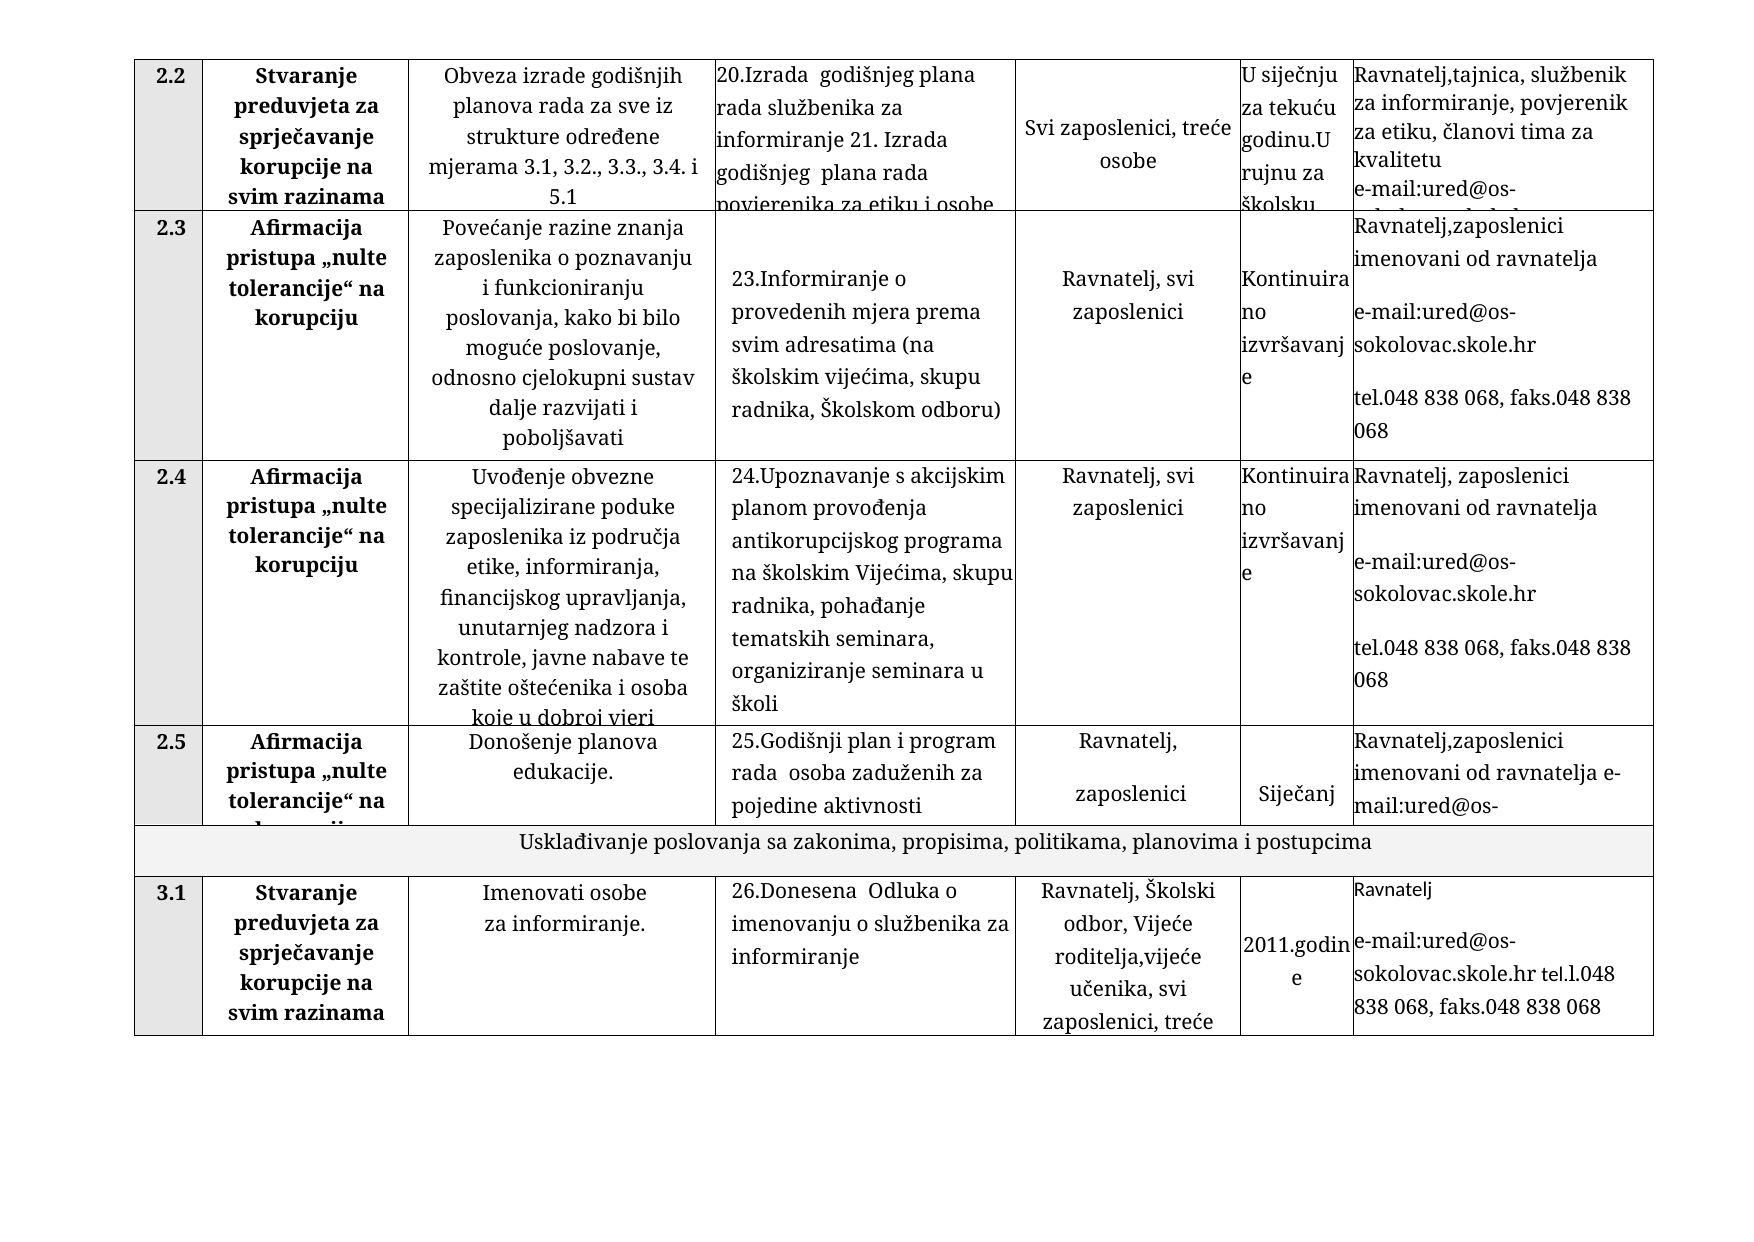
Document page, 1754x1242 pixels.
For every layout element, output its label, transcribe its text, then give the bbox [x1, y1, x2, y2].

table_cell Siječanj [1241, 726, 1353, 824]
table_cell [1354, 877, 1653, 1035]
table_cell Donošenje planova edukacije. [409, 726, 715, 824]
table_cell 2.4 [135, 461, 202, 725]
table_cell Ravnatelj, zaposlenici imenovani od ravnatelja e-mail:ured@os-sokolovac.skole.hr tel.048 838 068, faks.048 838 068 [1354, 461, 1653, 725]
table_cell Ravnatelj, zaposlenici [1016, 726, 1240, 824]
table_header U siječnju za tekuću godinu.U rujnu za školsku godinu [1241, 60, 1353, 210]
table_header Svi zaposlenici, treće osobe [1016, 60, 1240, 210]
table_header 2.2 [135, 60, 202, 210]
table_cell Ravnatelj,zaposlenici imenovani od ravnatelja e-mail:ured@os-sokolovac.skole.hr tel.l.048 838 068, faks.048 838 068 [1354, 726, 1653, 824]
table_cell 2011.godine [1241, 877, 1353, 1035]
table_cell Kontinuirano izvršavanje [1241, 461, 1353, 725]
table_cell Afirmacija pristupa „nulte tolerancije“ na korupciju [203, 211, 408, 460]
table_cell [203, 877, 408, 1035]
table_header Ravnatelj,tajnica, službenik za informiranje, povjerenik za etiku, članovi tima za kvalitetu e-mail:ured@os-sokolovac.skole.hr tel.048 838 068, faks.048 838 068 [1354, 60, 1653, 210]
table_cell 24.Upoznavanje s akcijskim planom provođenja antikorupcijskog programa na školskim Vijećima, skupu radnika, pohađanje tematskih seminara, organiziranje seminara u školi [716, 461, 1015, 725]
table_cell Ravnatelj, svi zaposlenici [1016, 211, 1240, 460]
table_header Stvaranje preduvjeta za sprječavanje korupcije na svim razinama [203, 60, 408, 210]
table_header Obveza izrade godišnjih planova rada za sve iz strukture određene mjerama 3.1, 3.2., 3.3., 3.4. i 5.1 [409, 60, 715, 210]
table_cell Ravnatelj, svi zaposlenici [1016, 461, 1240, 725]
table_cell Usklađivanje poslovanja sa zakonima, propisima, politikama, planovima i postupcima [135, 826, 1653, 876]
table_cell 2.3 [135, 211, 202, 460]
table_cell 3.1 [135, 877, 202, 1035]
table_cell Afirmacija pristupa „nulte tolerancije“ na korupciju [203, 726, 408, 824]
table_cell 25.Godišnji plan i program rada osoba zaduženih za pojedine aktivnosti provođenja akcijskog plana antikorupcijskog programa [716, 726, 1015, 824]
table_cell Ravnatelj,zaposlenici imenovani od ravnatelja e-mail:ured@os-sokolovac.skole.hr tel.048 838 068, faks.048 838 068 [1354, 211, 1653, 460]
table_cell Kontinuirano izvršavanje [1241, 211, 1353, 460]
table_cell Uvođenje obvezne specijalizirane poduke zaposlenika iz područja etike, informiranja, financijskog upravljanja, unutarnjeg nadzora i kontrole, javne nabave te zaštite oštećenika i osoba koje u dobroj vjeri prijavljuju korupciju. [409, 461, 715, 725]
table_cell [1016, 877, 1240, 1035]
table_cell 23.Informiranje o provedenih mjera prema svim adresatima (na školskim vijećima, skupu radnika, Školskom odboru) [716, 211, 1015, 460]
table_cell Imenovati osobe za informiranje. [409, 877, 715, 1035]
table_header 20.Izrada godišnjeg plana rada službenika za informiranje 21. Izrada godišnjeg plana rada povjerenika za etiku i osobe za nepravilnosti22. Izrada godišnjeg plana rada Tima za kvalitetu Imenovanje osobe za nepravilnosti, Utvrditi popis obveza i vremenik podnošenja izvješća, Imenovanje Tima za kvalitetu u samovrednovanju OŠ Koprivnički Ivanec [716, 60, 1015, 210]
table_cell Povećanje razine znanja zaposlenika o poznavanju i funkcioniranju poslovanja, kako bi bilo moguće poslovanje, odnosno cjelokupni sustav dalje razvijati i poboljšavati [409, 211, 715, 460]
table_cell 2.5 [135, 726, 202, 824]
table_cell 26.Donesena Odluka o imenovanju o službenika za informiranje [716, 877, 1015, 1035]
table_cell Afirmacija pristupa „nulte tolerancije“ na korupciju [203, 461, 408, 725]
